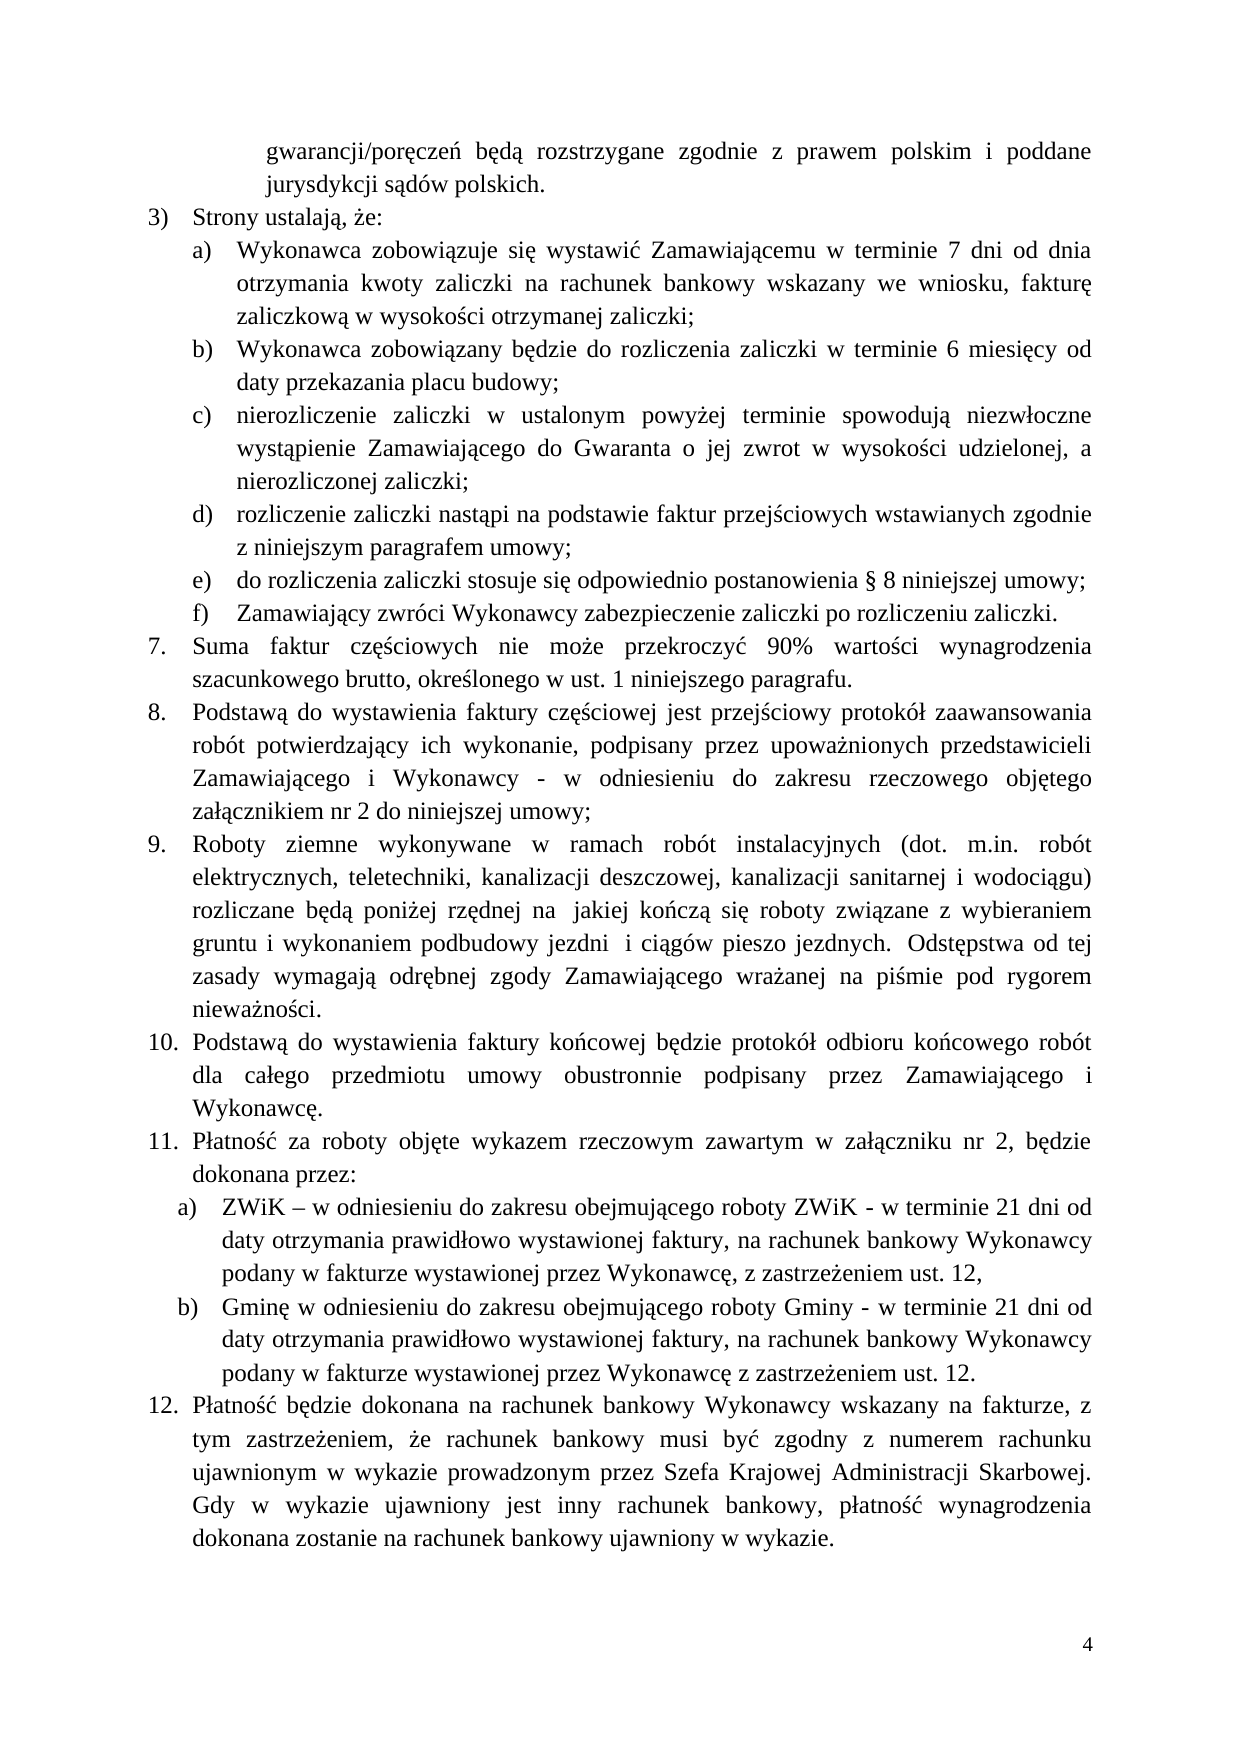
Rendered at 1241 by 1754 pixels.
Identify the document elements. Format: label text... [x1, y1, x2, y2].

list Wykonawca zobowiązuje się wystawić Zamawiającemu w terminie 7 dni od dnia otrzymania kwoty zaliczki na rachunek bankowy wskazany we wniosku, fakturę zaliczkową w wysokości otrzymanej zaliczki; [192, 235, 1092, 330]
list Roboty ziemne wykonywane w ramach robót instalacyjnych (dot. m.in. robót elektrycznych, teletechniki, kanalizacji deszczowej, kanalizacji sanitarnej i wodociągu) rozliczane będą poniżej rzędnej na jakiej kończą się roboty związane z wybieraniem gruntu i wykonaniem podbudowy jezdni i ciągów pieszo jezdnych. Odstępstwa od tej zasady wymagają odrębnej zgody Zamawiającego wrażanej na piśmie pod rygorem nieważności. [148, 829, 1092, 1023]
list do rozliczenia zaliczki stosuje się odpowiednio postanowienia § 8 niniejszej umowy; [192, 565, 1092, 594]
list Wykonawca zobowiązany będzie do rozliczenia zaliczki w terminie 6 miesięcy od daty przekazania placu budowy; [192, 334, 1092, 396]
list ZWiK – w odniesieniu do zakresu obejmującego roboty ZWiK - w terminie 21 dni od daty otrzymania prawidłowo wystawionej faktury, na rachunek bankowy Wykonawcy podany w fakturze wystawionej przez Wykonawcę, z zastrzeżeniem ust. 12, [177, 1192, 1092, 1287]
list 7. Suma faktur częściowych nie może przekroczyć 90% wartości wynagrodzenia szacunkowego brutto, określonego w ust. 1 niniejszego paragrafu. [148, 631, 1092, 693]
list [222, 136, 1092, 198]
list rozliczenie zaliczki nastąpi na podstawie faktur przejściowych wstawianych zgodnie z niniejszym paragrafem umowy; [192, 499, 1092, 561]
list nierozliczenie zaliczki w ustalonym powyżej terminie spowodują niezwłoczne wystąpienie Zamawiającego do Gwaranta o jej zwrot w wysokości udzielonej, a nierozliczonej zaliczki; [192, 400, 1092, 495]
list 12. Płatność będzie dokonana na rachunek bankowy Wykonawcy wskazany na fakturze, z tym zastrzeżeniem, że rachunek bankowy musi być zgodny z numerem rachunku ujawnionym w wykazie prowadzonym przez Szefa Krajowej Administracji Skarbowej. Gdy w wykazie ujawniony jest inny rachunek bankowy, płatność wynagrodzenia dokonana zostanie na rachunek bankowy ujawniony w wykazie. [148, 1391, 1092, 1551]
text 3) Strony ustalają, że: [148, 202, 1092, 231]
list Gminę w odniesieniu do zakresu obejmującego roboty Gminy - w terminie 21 dni od daty otrzymania prawidłowo wystawionej faktury, na rachunek bankowy Wykonawcy podany w fakturze wystawionej przez Wykonawcę z zastrzeżeniem ust. 12. [177, 1292, 1092, 1386]
text 8. Podstawą do wystawienia faktury częściowej jest przejściowy protokół zaawansowania robót potwierdzający ich wykonanie, podpisany przez upoważnionych przedstawicieli Zamawiającego i Wykonawcy - w odniesieniu do zakresu rzeczowego objętego załącznikiem nr 2 do niniejszej umowy; [148, 697, 1092, 825]
list Podstawą do wystawienia faktury końcowej będzie protokół odbioru końcowego robót dla całego przedmiotu umowy obustronnie podpisany przez Zamawiającego i Wykonawcę. [148, 1027, 1092, 1122]
list Płatność za roboty objęte wykazem rzeczowym zawartym w załączniku nr 2, będzie dokonana przez: [148, 1126, 1092, 1188]
list Zamawiający zwróci Wykonawcy zabezpieczenie zaliczki po rozliczeniu zaliczki. [192, 598, 1092, 627]
